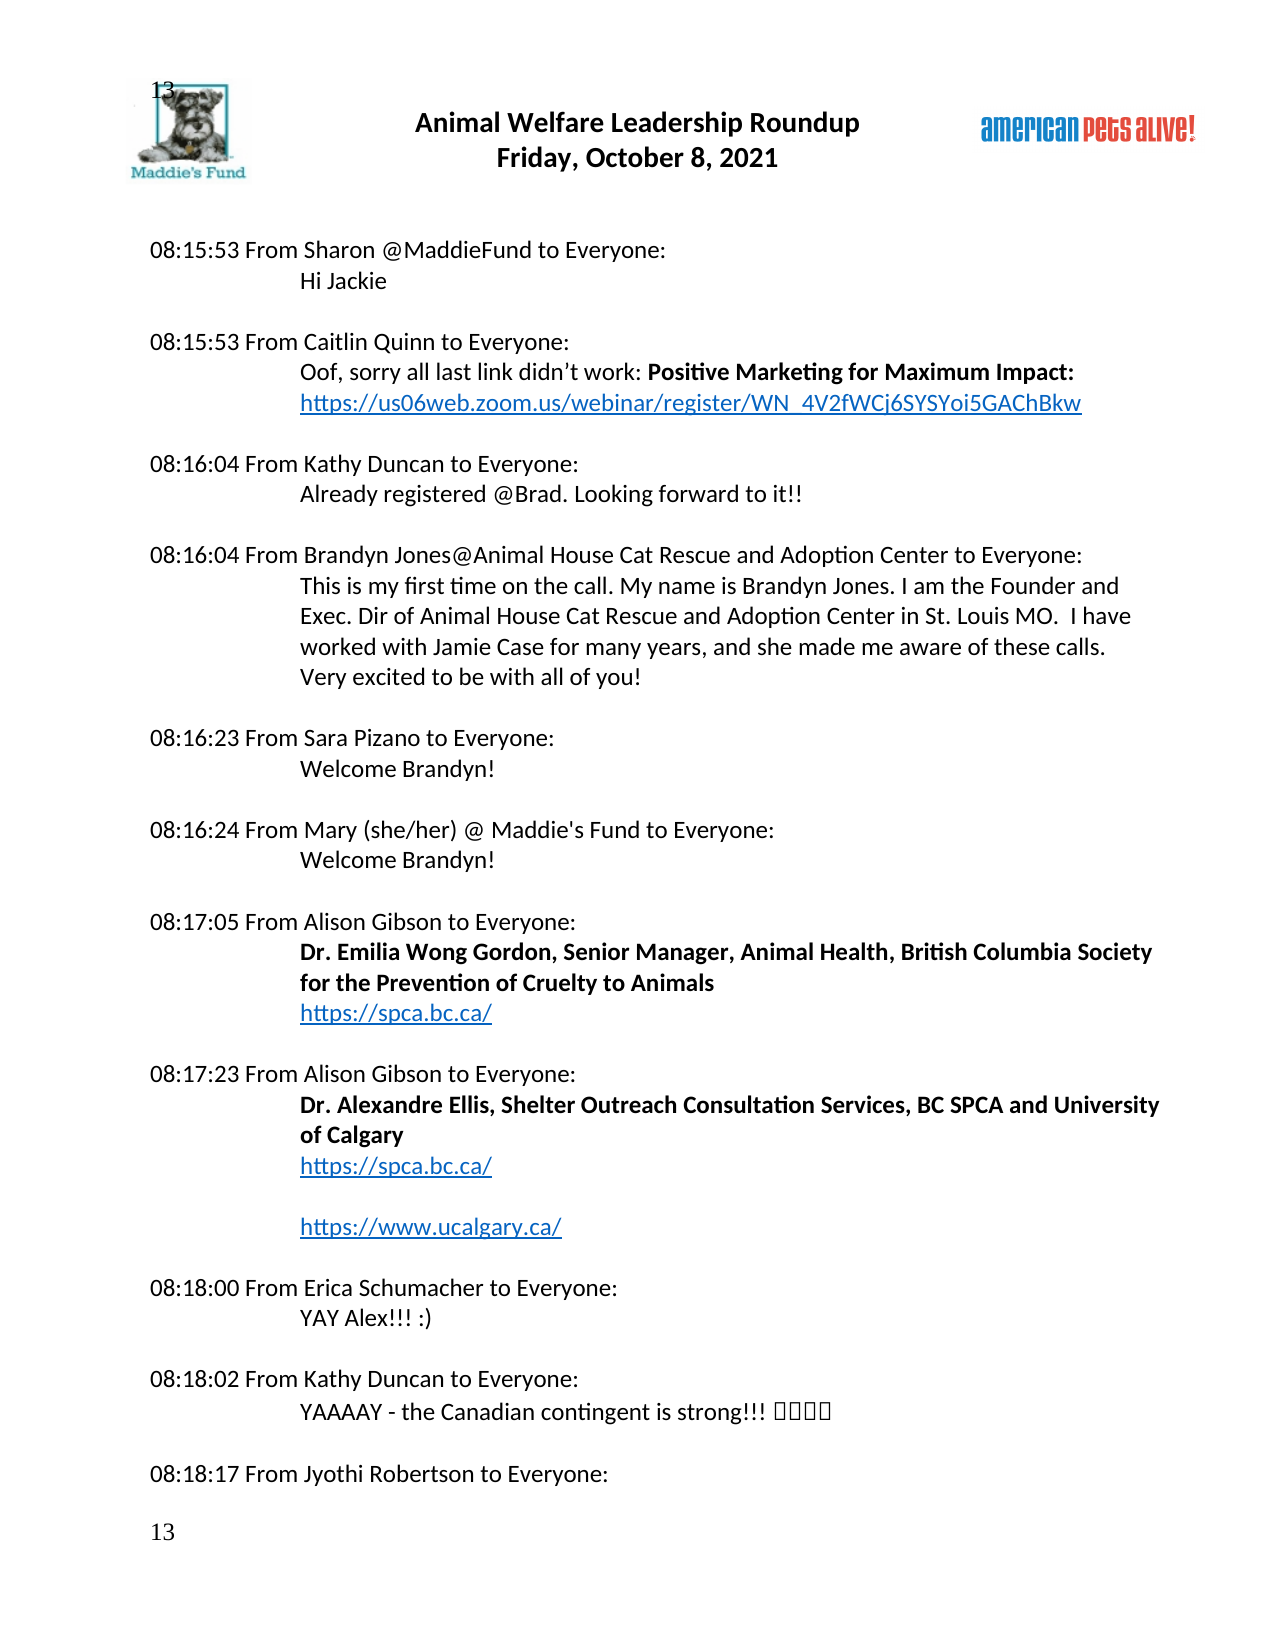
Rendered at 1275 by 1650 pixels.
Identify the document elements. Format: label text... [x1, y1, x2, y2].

text 08:18:02 From Kathy Duncan to Everyone: [150, 1363, 1162, 1394]
text YAAAAY - the Canadian contingent is strong!!! 🇨🇦🇨🇦 [150, 1394, 1162, 1428]
text 08:18:17 From Jyothi Robertson to Everyone: [150, 1459, 1162, 1489]
text https://spca.bc.ca/ [150, 1150, 1162, 1180]
text Welcome Brandyn! [150, 753, 1162, 784]
text 08:16:04 From Kathy Duncan to Everyone: [150, 448, 1162, 478]
text YAY Alex!!! :) [150, 1302, 1162, 1333]
text Hi Jackie [150, 265, 1162, 295]
text Welcome Brandyn! [150, 845, 1162, 875]
text 08:16:24 From Mary (she/her) @ Maddie's Fund to Everyone: [150, 814, 1162, 845]
text Already registered @Brad. Looking forward to it!! [150, 478, 1162, 509]
text 08:18:00 From Erica Schumacher to Everyone: [150, 1272, 1162, 1302]
text 08:16:23 From Sara Pizano to Everyone: [150, 723, 1162, 753]
text 08:15:53 From Caitlin Quinn to Everyone: [150, 326, 1162, 356]
picture [971, 106, 1205, 153]
text 08:16:04 From Brandyn Jones@Animal House Cat Rescue and Adoption Center to Everyone: [150, 539, 1162, 570]
text https://spca.bc.ca/ [150, 997, 1162, 1028]
text https://www.ucalgary.ca/ [150, 1211, 1162, 1241]
text Oof, sorry all last link didn’t work: Positive Marketing for Maximum Impact: https://us06web.zoom.us/webinar/register/WN_4V2fWCj6SYSYoi5GAChBkw [150, 356, 1162, 417]
text This is my first time on the call. My name is Brandyn Jones. I am the Founder and Exec. Dir of Animal House Cat Rescue and Adoption Center in St. Louis MO. I have worked with Jamie Case for many years, and she made me aware of these calls. Very excited to be with all of you! [150, 570, 1162, 692]
text Dr. Alexandre Ellis, Shelter Outreach Consultation Services, BC SPCA and University of Calgary [150, 1089, 1162, 1150]
text Dr. Emilia Wong Gordon, Senior Manager, Animal Health, British Columbia Society for the Prevention of Cruelty to Animals [150, 936, 1162, 997]
text 08:15:53 From Sharon @MaddieFund to Everyone: [150, 234, 1162, 265]
text 08:17:23 From Alison Gibson to Everyone: [150, 1058, 1162, 1089]
picture [125, 78, 253, 185]
text 08:17:05 From Alison Gibson to Everyone: [150, 906, 1162, 936]
